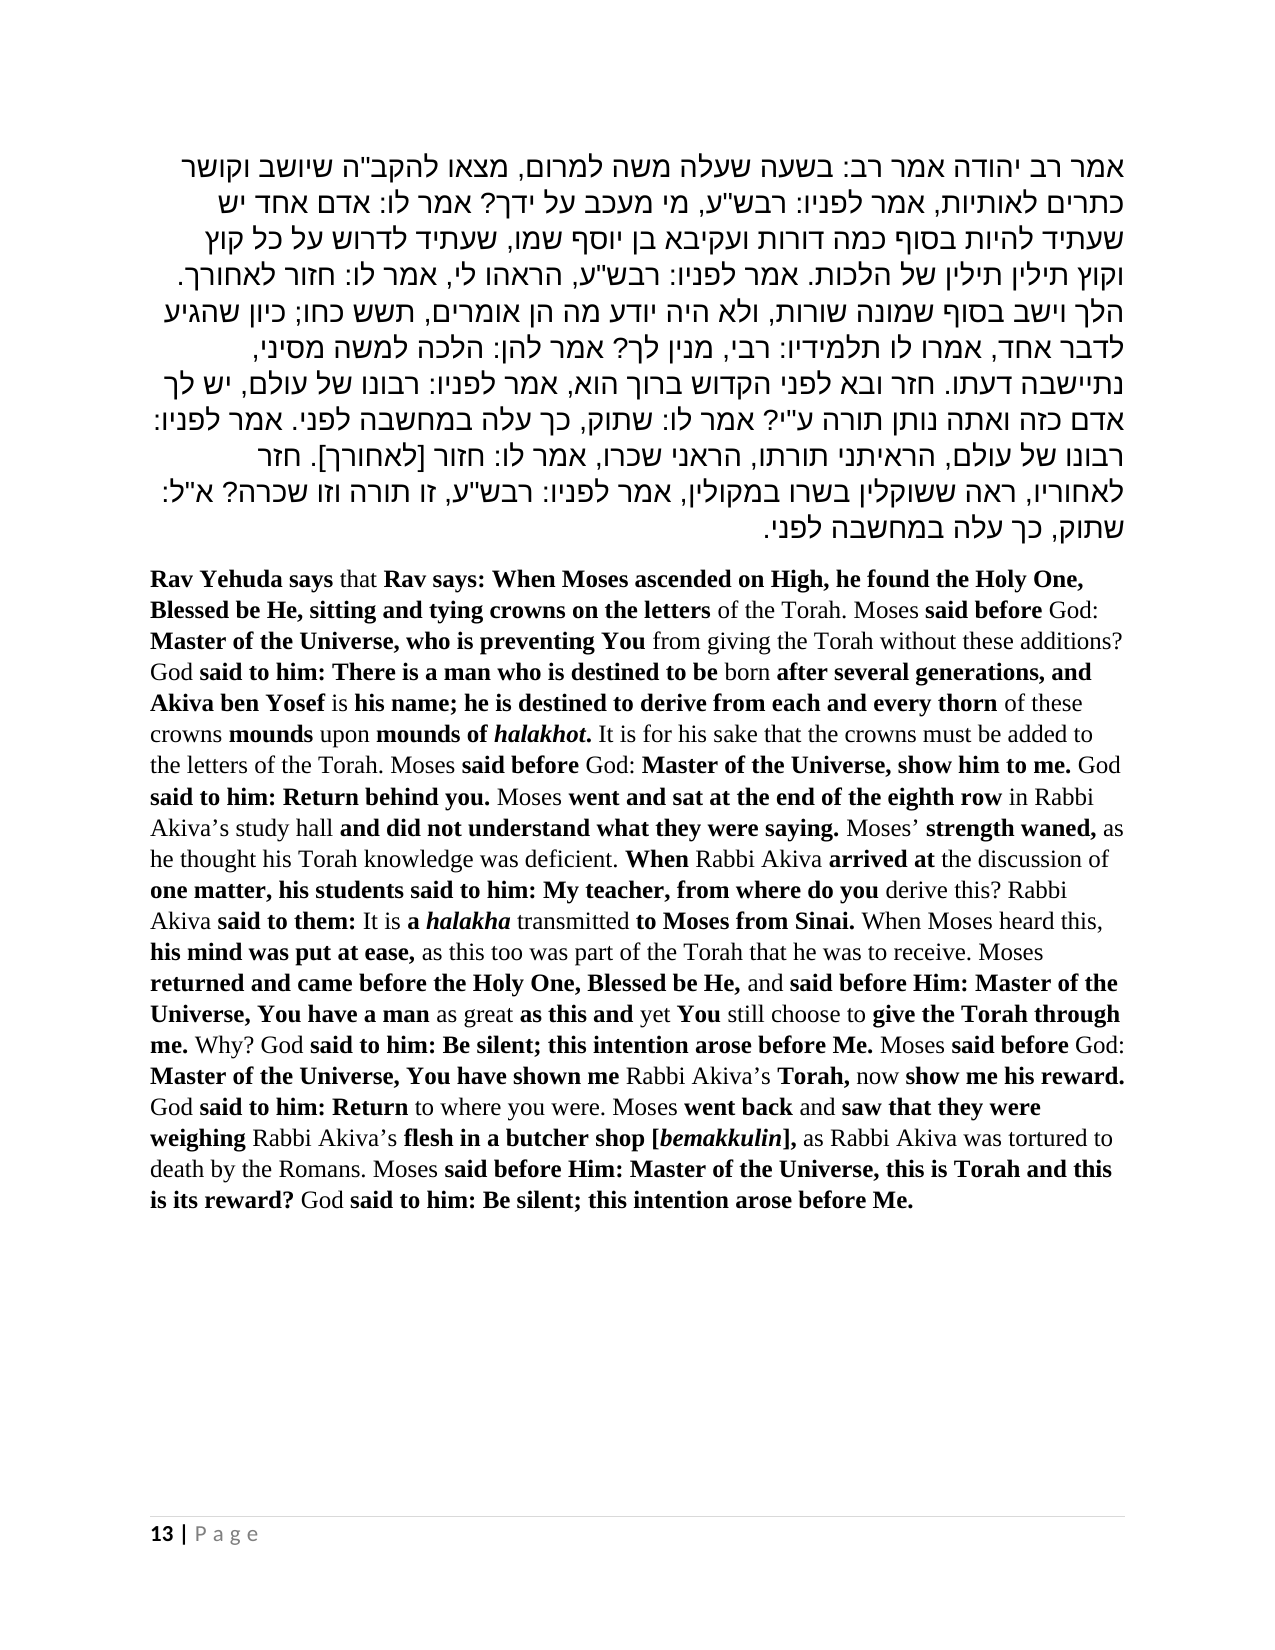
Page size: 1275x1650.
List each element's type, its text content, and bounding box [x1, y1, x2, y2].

text אמר רב יהודה אמר רב: בשעה שעלה משה למרום, מצאו להקב"ה שיושב וקושר כתרים לאותיות, אמר לפניו: רבש"ע, מי מעכב על ידך? אמר לו: אדם אחד יש שעתיד להיות בסוף כמה דורות ועקיבא בן יוסף שמו, שעתיד לדרוש על כל קוץ וקוץ תילין תילין של הלכות. אמר לפניו: רבש"ע, הראהו לי, אמר לו: חזור לאחורך. הלך וישב בסוף שמונה שורות, ולא היה יודע מה הן אומרים, תשש כחו; כיון שהגיע לדבר אחד, אמרו לו תלמידיו: רבי, מנין לך? אמר להן: הלכה למשה מסיני, נתיישבה דעתו. חזר ובא לפני הקדוש ברוך הוא, אמר לפניו: רבונו של עולם, יש לך אדם כזה ואתה נותן תורה ע"י? אמר לו: שתוק, כך עלה במחשבה לפני. אמר לפניו: רבונו של עולם, הראיתני תורתו, הראני שכרו, אמר לו: חזור [לאחורך]. חזר לאחוריו, ראה ששוקלין בשרו במקולין, אמר לפניו: רבש"ע, זו תורה וזו שכרה? א"ל: שתוק, כך עלה במחשבה לפני. [150, 150, 1125, 545]
text Rav Yehuda says that Rav says: When Moses ascended on High, he found the Holy One, Blessed be He, sitting and tying crowns on the letters of the Torah. Moses said before God: Master of the Universe, who is preventing You from giving the Torah without these additions? God said to him: There is a man who is destined to be born after several generations, and Akiva ben Yosef is his name; he is destined to derive from each and every thorn of these crowns mounds upon mounds of halakhot. It is for his sake that the crowns must be added to the letters of the Torah. Moses said before God: Master of the Universe, show him to me. God said to him: Return behind you. Moses went and sat at the end of the eighth row in Rabbi Akiva’s study hall and did not understand what they were saying. Moses’ strength waned, as he thought his Torah knowledge was deficient. When Rabbi Akiva arrived at the discussion of one matter, his students said to him: My teacher, from where do you derive this? Rabbi Akiva said to them: It is a halakha transmitted to Moses from Sinai. When Moses heard this, his mind was put at ease, as this too was part of the Torah that he was to receive. Moses returned and came before the Holy One, Blessed be He, and said before Him: Master of the Universe, You have a man as great as this and yet You still choose to give the Torah through me. Why? God said to him: Be silent; this intention arose before Me. Moses said before God: Master of the Universe, You have shown me Rabbi Akiva’s Torah, now show me his reward. God said to him: Return to where you were. Moses went back and saw that they were weighing Rabbi Akiva’s flesh in a butcher shop [bemakkulin], as Rabbi Akiva was tortured to death by the Romans. Moses said before Him: Master of the Universe, this is Torah and this is its reward? God said to him: Be silent; this intention arose before Me. [150, 564, 1125, 1214]
